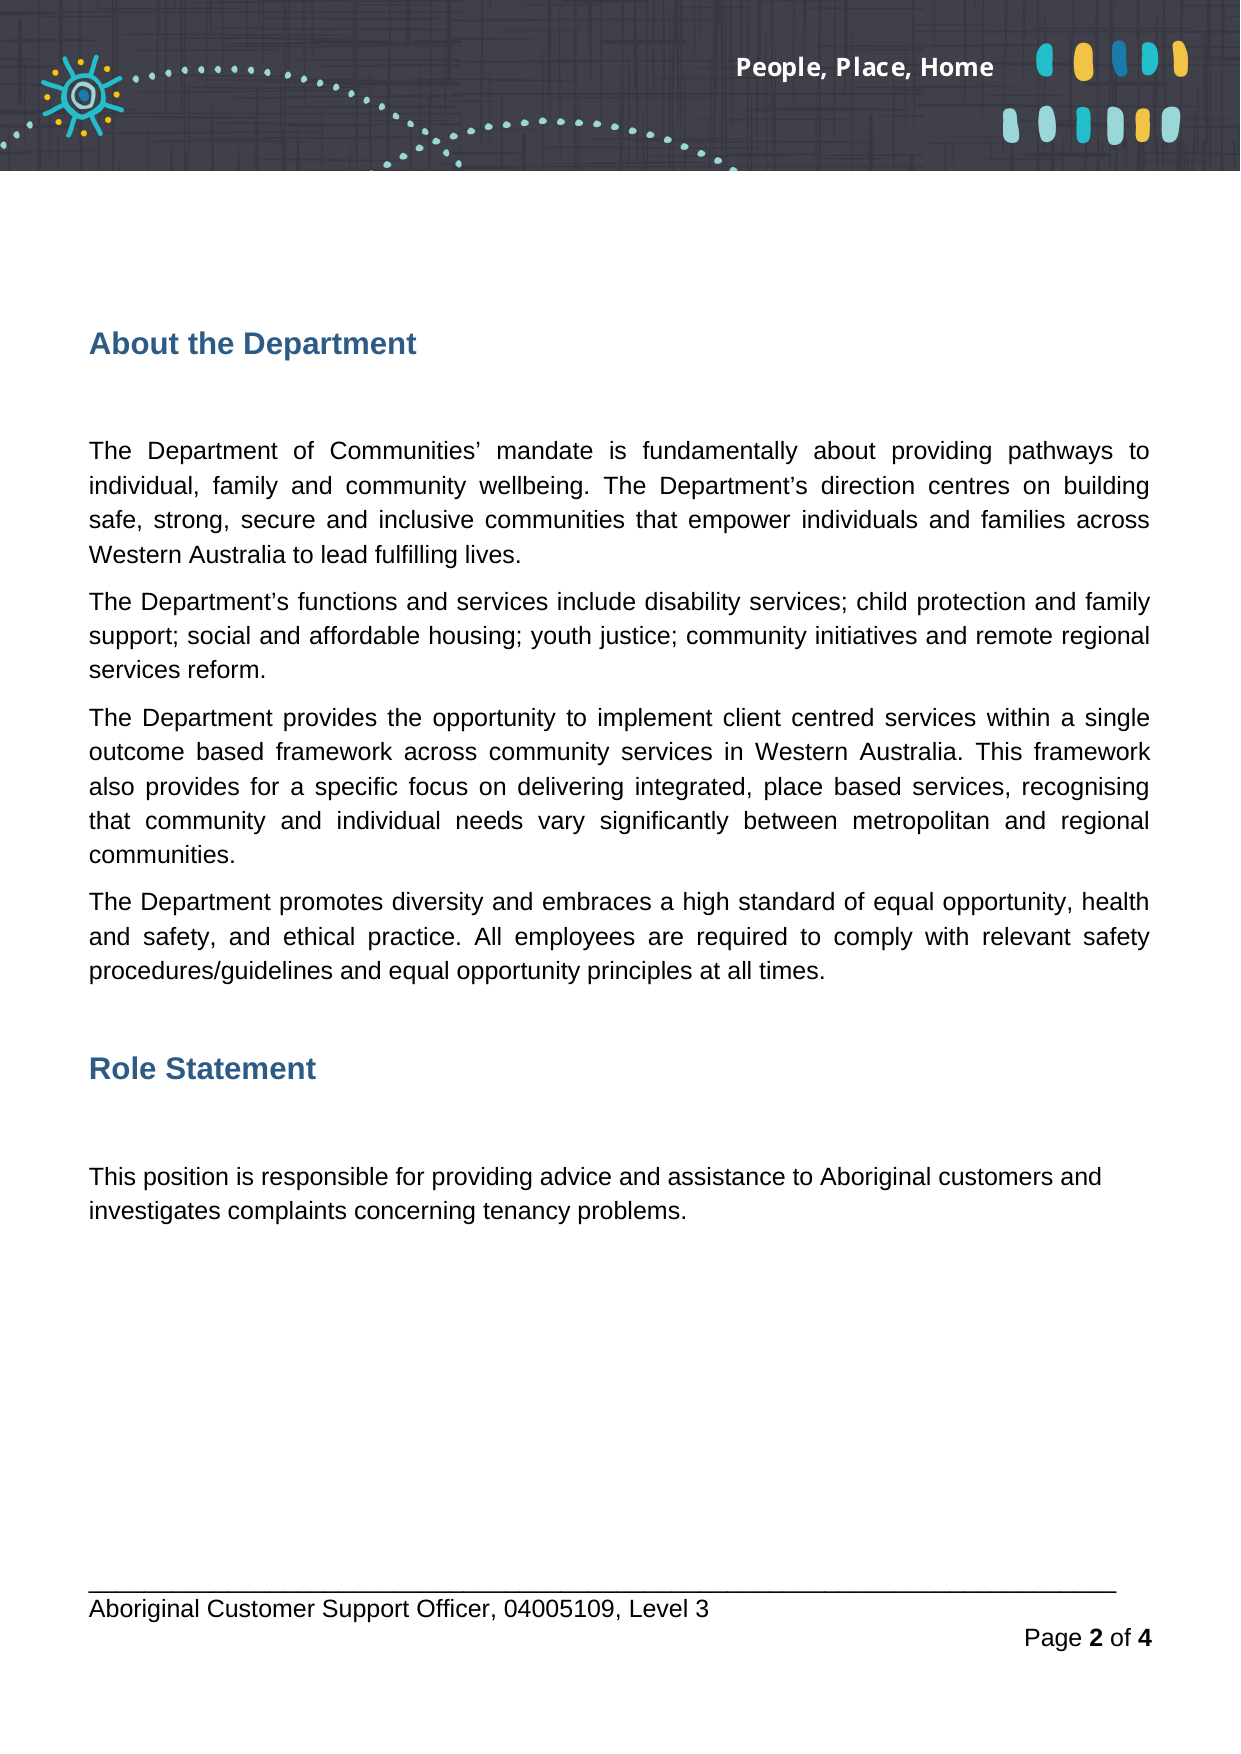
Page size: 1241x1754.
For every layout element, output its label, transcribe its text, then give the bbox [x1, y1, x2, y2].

text The Department provides the opportunity to implement client centred services within a single outcome based framework across community services in Western Australia. This framework also provides for a specific focus on delivering integrated, place based services, recognising that community and individual needs vary significantly between metropolitan and regional communities. [89, 702, 1152, 869]
text The Department promotes diversity and embraces a high standard of equal opportunity, health and safety, and ethical practice. All employees are required to comply with relevant safety procedures/guidelines and equal opportunity principles at all times. [89, 887, 1152, 985]
text The Department of Communities’ mandate is fundamentally about providing pathways to individual, family and community wellbeing. The Department’s direction centres on building safe, strong, secure and inclusive communities that empower individuals and families across Western Australia to lead fulfilling lives. [89, 436, 1152, 568]
text The Department’s functions and services include disability services; child protection and family support; social and affordable housing; youth justice; community initiatives and remote regional services reform. [89, 587, 1152, 684]
text Role Statement [89, 1050, 1152, 1086]
text This position is responsible for providing advice and assistance to Aboriginal customers and investigates complaints concerning tenancy problems. [89, 1162, 1152, 1225]
picture [0, 0, 1240, 171]
text About the Department [89, 325, 1152, 361]
